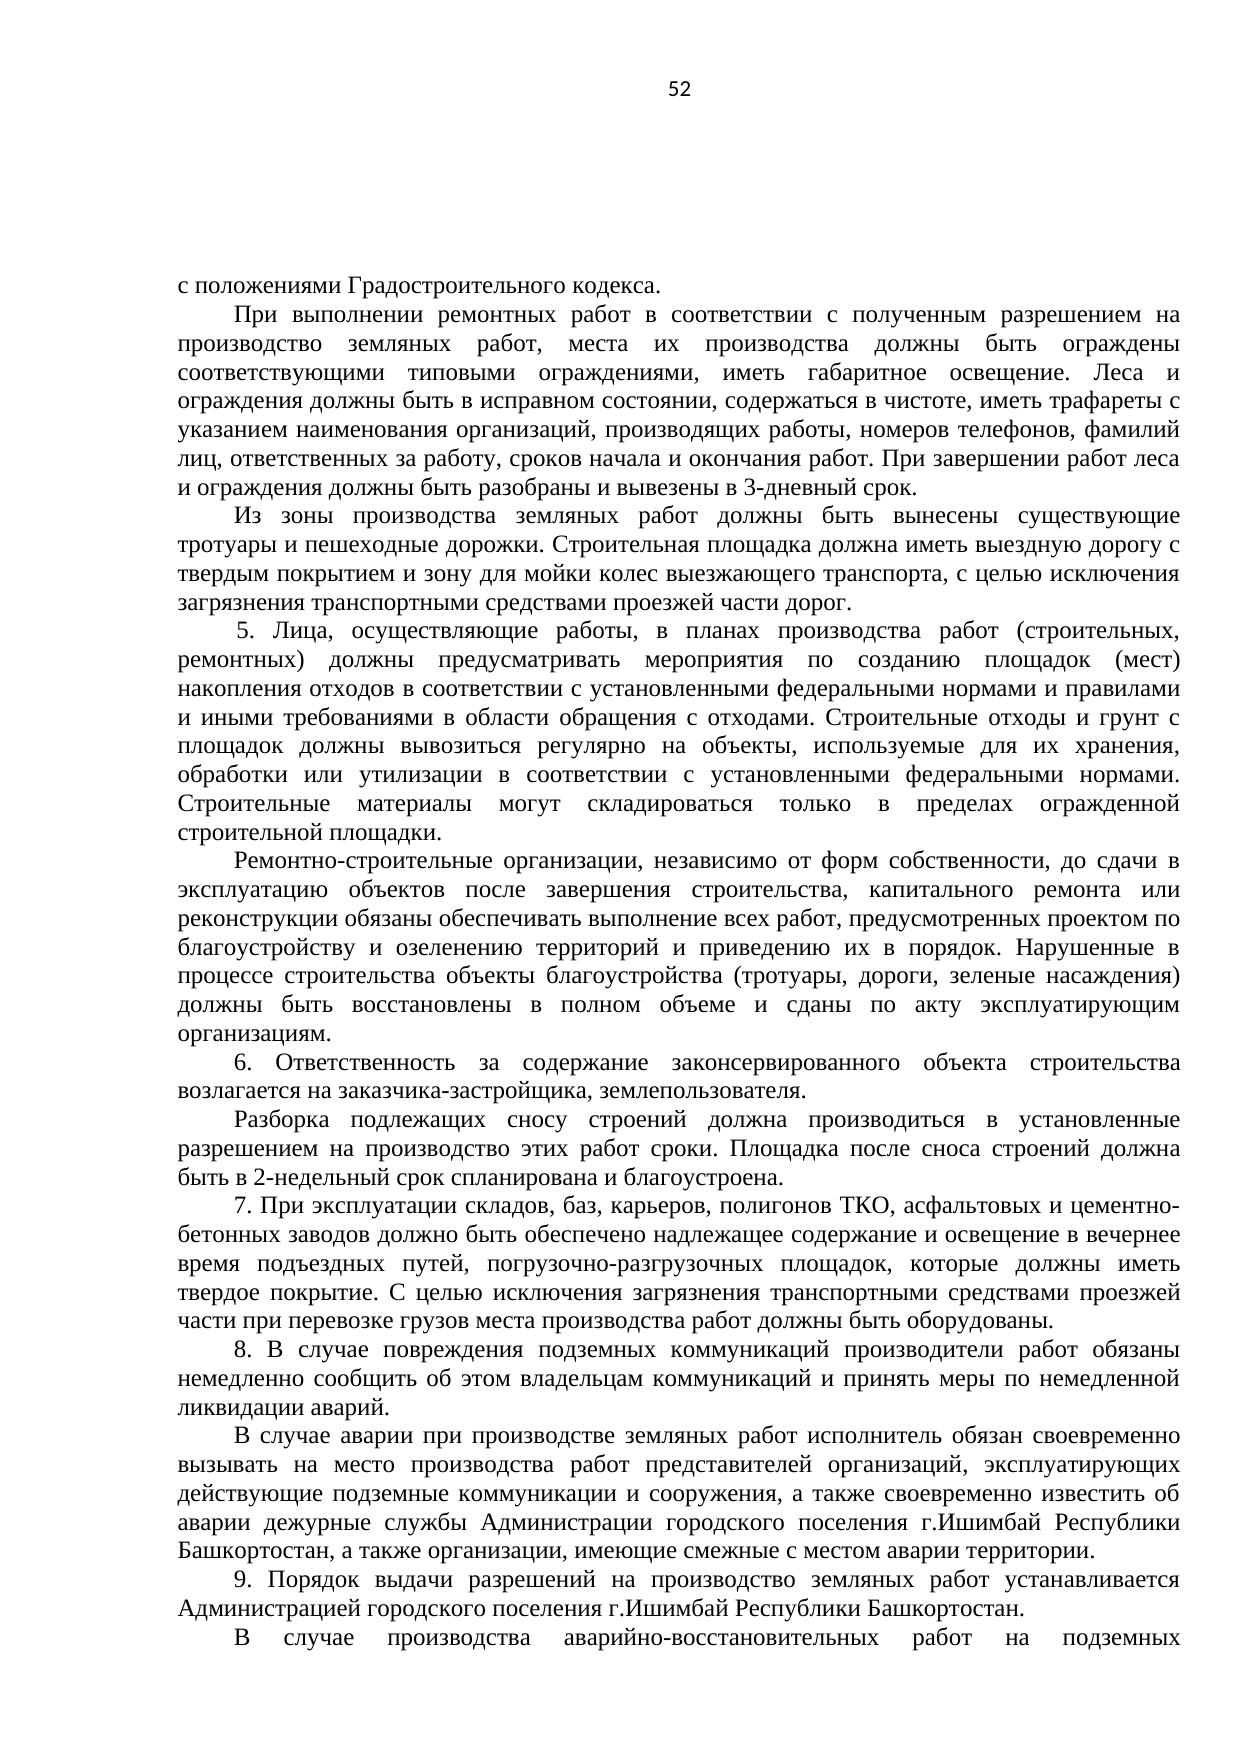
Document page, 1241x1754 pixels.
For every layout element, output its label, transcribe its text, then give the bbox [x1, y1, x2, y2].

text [177, 270, 1181, 299]
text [177, 1622, 1181, 1650]
text 7. При эксплуатации складов, баз, карьеров, полигонов ТКО, асфальтовых и цементно-бетонных заводов должно быть обеспечено надлежащее содержание и освещение в вечернее время подъездных путей, погрузочно-разгрузочных площадок, которые должны иметь твердое покрытие. С целью исключения загрязнения транспортными средствами проезжей части при перевозке грузов места производства работ должны быть оборудованы. [177, 1190, 1181, 1334]
text Ремонтно-строительные организации, независимо от форм собственности, до сдачи в эксплуатацию объектов после завершения строительства, капитального ремонта или реконструкции обязаны обеспечивать выполнение всех работ, предусмотренных проектом по благоустройству и озеленению территорий и приведению их в порядок. Нарушенные в процессе строительства объекты благоустройства (тротуары, дороги, зеленые насаждения) должны быть восстановлены в полном объеме и сданы по акту эксплуатирующим организациям. [177, 845, 1181, 1047]
text В случае аварии при производстве земляных работ исполнитель обязан своевременно вызывать на место производства работ представителей организаций, эксплуатирующих действующие подземные коммуникации и сооружения, а также своевременно известить об аварии дежурные службы Администрации городского поселения г.Ишимбай Республики Башкортостан, а также организации, имеющие смежные с местом аварии территории. [177, 1420, 1181, 1564]
text При выполнении ремонтных работ в соответствии с полученным разрешением на производство земляных работ, места их производства должны быть ограждены соответствующими типовыми ограждениями, иметь габаритное освещение. Леса и ограждения должны быть в исправном состоянии, содержаться в чистоте, иметь трафареты с указанием наименования организаций, производящих работы, номеров телефонов, фамилий лиц, ответственных за работу, сроков начала и окончания работ. При завершении работ леса и ограждения должны быть разобраны и вывезены в 3-дневный срок. [177, 299, 1181, 500]
text Из зоны производства земляных работ должны быть вынесены существующие тротуары и пешеходные дорожки. Строительная площадка должна иметь выездную дорогу с твердым покрытием и зону для мойки колес выезжающего транспорта, с целью исключения загрязнения транспортными средствами проезжей части дорог. [177, 500, 1181, 615]
text 5. Лица, осуществляющие работы, в планах производства работ (строительных, ремонтных) должны предусматривать мероприятия по созданию площадок (мест) накопления отходов в соответствии с установленными федеральными нормами и правилами и иными требованиями в области обращения с отходами. Строительные отходы и грунт с площадок должны вывозиться регулярно на объекты, используемые для их хранения, обработки или утилизации в соответствии с установленными федеральными нормами. Строительные материалы могут складироваться только в пределах огражденной строительной площадки. [177, 615, 1181, 845]
text 8. В случае повреждения подземных коммуникаций производители работ обязаны немедленно сообщить об этом владельцам коммуникаций и принять меры по немедленной ликвидации аварий. [177, 1334, 1181, 1420]
text Разборка подлежащих сносу строений должна производиться в установленные разрешением на производство этих работ сроки. Площадка после сноса строений должна быть в 2-недельный срок спланирована и благоустроена. [177, 1104, 1181, 1190]
text 6. Ответственность за содержание законсервированного объекта строительства возлагается на заказчика-застройщика, землепользователя. [177, 1047, 1181, 1104]
text 9. Порядок выдачи разрешений на производство земляных работ устанавливается Администрацией городского поселения г.Ишимбай Республики Башкортостан. [177, 1564, 1181, 1622]
